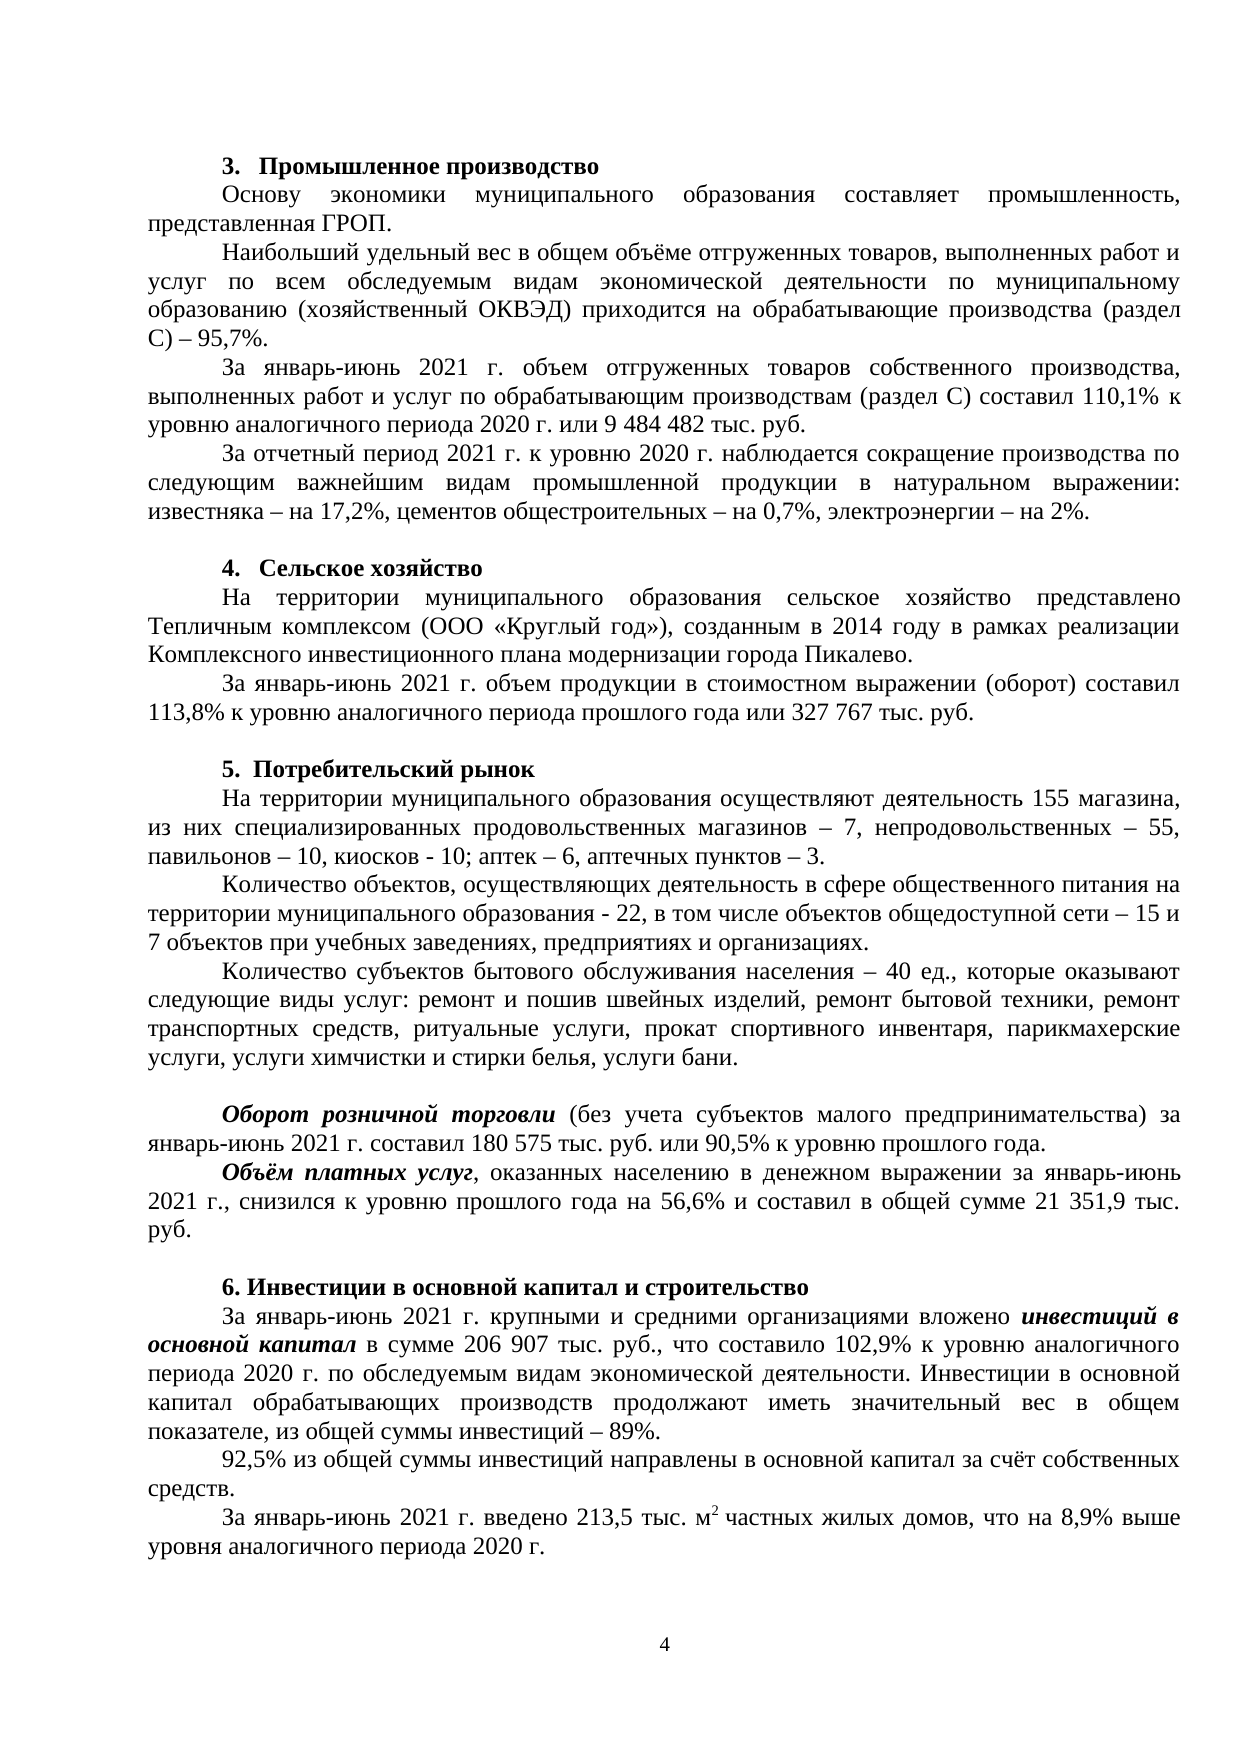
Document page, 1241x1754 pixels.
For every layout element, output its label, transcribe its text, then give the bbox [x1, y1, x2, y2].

text За январь-июнь 2021 г. объем отгруженных товаров собственного производства, выполненных работ и услуг по обрабатывающим производствам (раздел С) составил 110,1% к уровню аналогичного периода 2020 г. или 9 484 482 тыс. руб. [148, 352, 1181, 438]
list За январь-июнь 2021 г. объем продукции в стоимостном выражении (оборот) составил 113,8% к уровню аналогичного периода прошлого года или 327 767 тыс. руб. [148, 668, 1181, 726]
text Объём платных услуг, оказанных населению в денежном выражении за январь-июнь 2021 г., снизился к уровню прошлого года на 56,6% и составил в общей сумме 21 351,9 тыс. руб. [148, 1157, 1181, 1243]
list Основу экономики муниципального образования составляет промышленность, представленная ГРОП. [148, 179, 1181, 237]
list Сельское хозяйство [222, 553, 1181, 582]
list Промышленное производство [222, 151, 1181, 179]
list На территории муниципального образования сельское хозяйство представлено Тепличным комплексом (ООО «Круглый год»), созданным в 2014 году в рамках реализации Комплексного инвестиционного плана модернизации города Пикалево. [148, 582, 1181, 668]
text 92,5% из общей суммы инвестиций направлены в основной капитал за счёт собственных средств. [148, 1444, 1181, 1502]
text За январь-июнь 2021 г. крупными и средними организациями вложено инвестиций в основной капитал в сумме 206 907 тыс. руб., что составило 102,9% к уровню аналогичного периода 2020 г. по обследуемым видам экономической деятельности. Инвестиции в основной капитал обрабатывающих производств продолжают иметь значительный вес в общем показателе, из общей суммы инвестиций – 89%. [148, 1301, 1181, 1444]
text Наибольший удельный вес в общем объёме отгруженных товаров, выполненных работ и услуг по всем обследуемым видам экономической деятельности по муниципальному образованию (хозяйственный ОКВЭД) приходится на обрабатывающие производства (раздел С) – 95,7%. [148, 237, 1181, 352]
text За январь-июнь 2021 г. введено 213,5 тыс. м2 частных жилых домов, что на 8,9% выше уровня аналогичного периода 2020 г. [148, 1502, 1181, 1559]
text Оборот розничной торговли (без учета субъектов малого предпринимательства) за январь-июнь 2021 г. составил 180 575 тыс. руб. или 90,5% к уровню прошлого года. [148, 1099, 1181, 1157]
text Количество субъектов бытового обслуживания населения – 40 ед., которые оказывают следующие виды услуг: ремонт и пошив швейных изделий, ремонт бытовой техники, ремонт транспортных средств, ритуальные услуги, прокат спортивного инвентаря, парикмахерские услуги, услуги химчистки и стирки белья, услуги бани. [148, 956, 1181, 1071]
text Количество объектов, осуществляющих деятельность в сфере общественного питания на территории муниципального образования - 22, в том числе объектов общедоступной сети – 15 и 7 объектов при учебных заведениях, предприятиях и организациях. [148, 869, 1181, 956]
text На территории муниципального образования осуществляют деятельность 155 магазина, из них специализированных продовольственных магазинов – 7, непродовольственных – 55, павильонов – 10, киосков - 10; аптек – 6, аптечных пунктов – 3. [148, 783, 1181, 869]
subtitle 6. Инвестиции в основной капитал и строительство [148, 1272, 1181, 1301]
subtitle 5. Потребительский рынок [222, 754, 1181, 783]
text За отчетный период 2021 г. к уровню 2020 г. наблюдается сокращение производства по следующим важнейшим видам промышленной продукции в натуральном выражении: известняка – на 17,2%, цементов общестроительных – на 0,7%, электроэнергии – на 2%. [148, 438, 1181, 524]
